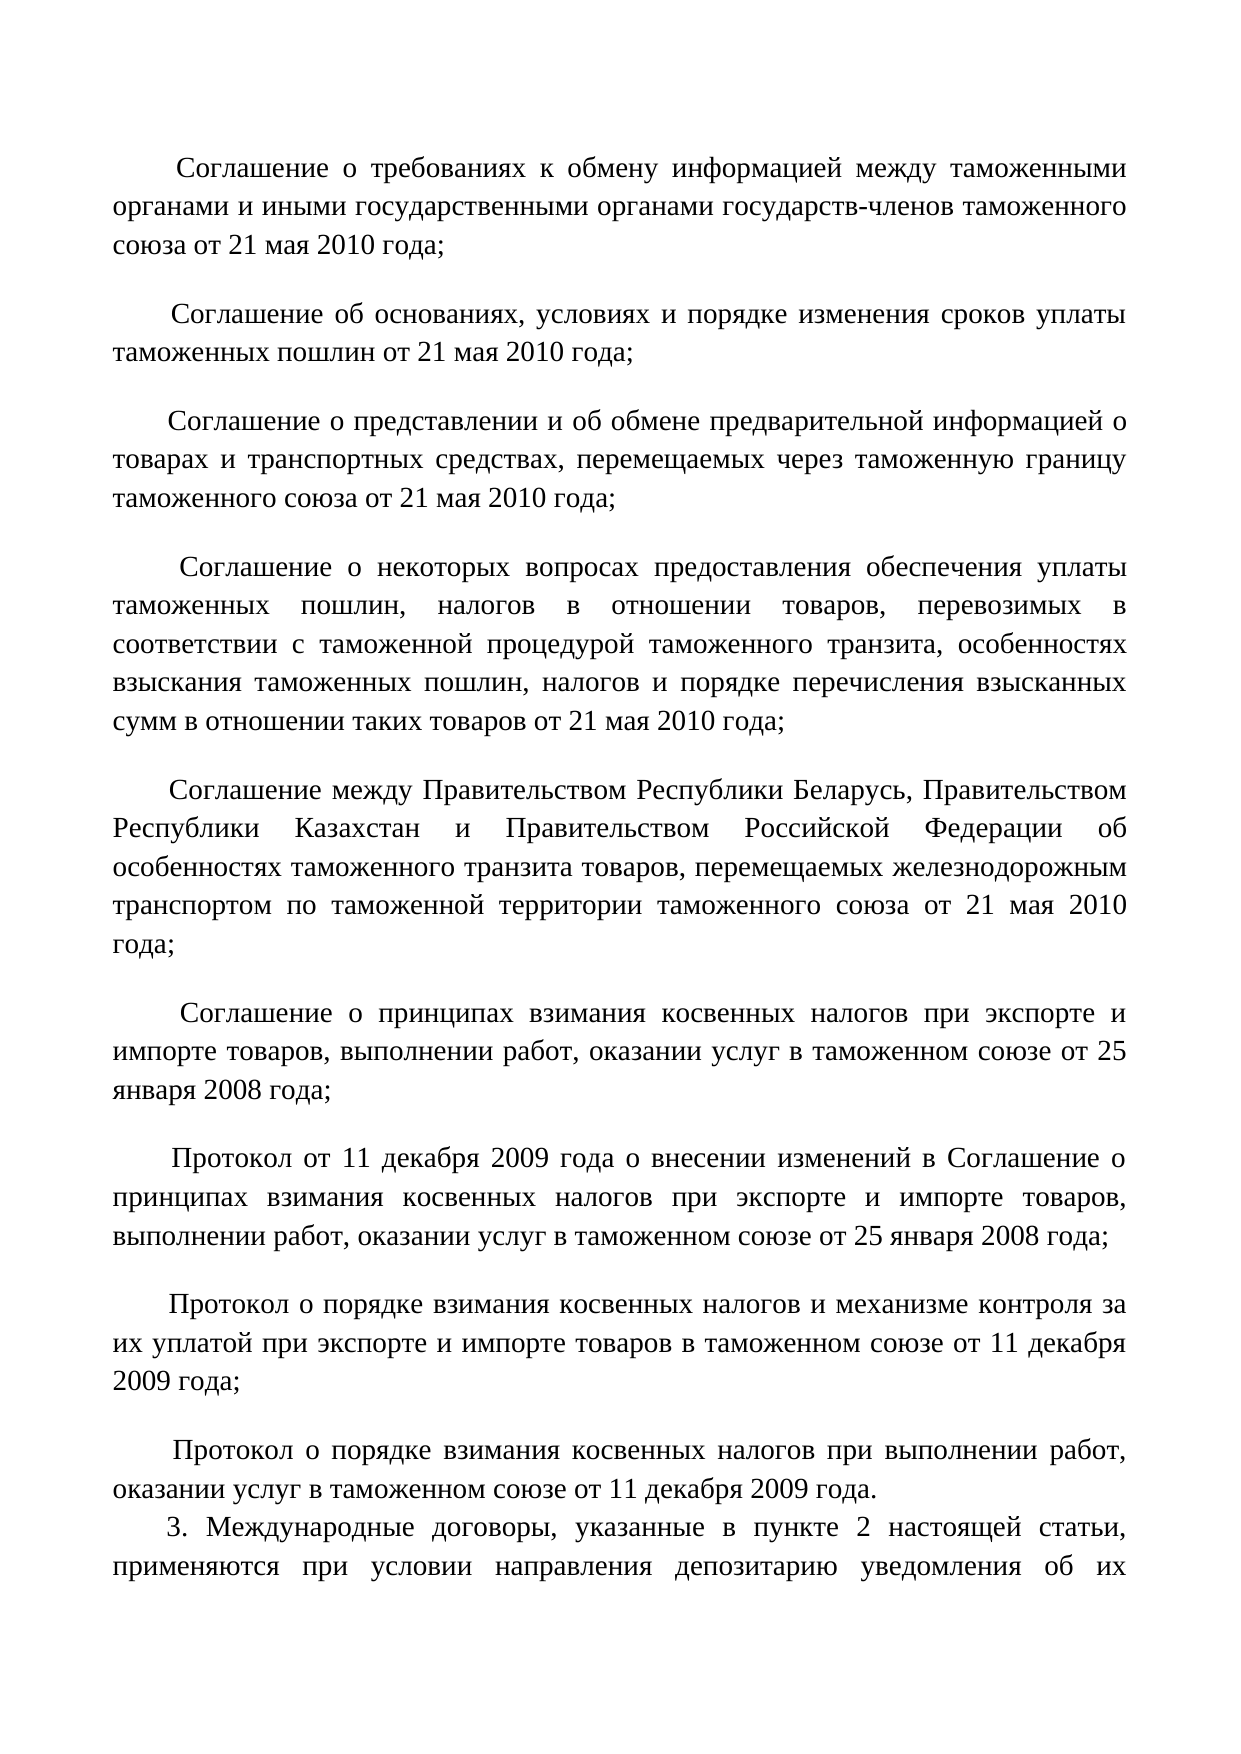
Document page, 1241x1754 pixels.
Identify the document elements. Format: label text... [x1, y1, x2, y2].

text Соглашение между Правительством Республики Беларусь, Правительством Республики Казахстан и Правительством Российской Федерации об особенностях таможенного транзита товаров, перемещаемых железнодорожным транспортом по таможенной территории таможенного союза от 21 мая 2010 года; [112, 772, 1128, 959]
text Соглашение о требованиях к обмену информацией между таможенными органами и иными государственными органами государств-членов таможенного союза от 21 мая 2010 года; [112, 150, 1128, 261]
text Протокол о порядке взимания косвенных налогов при выполнении работ, оказании услуг в таможенном союзе от 11 декабря 2009 года. [112, 1432, 1128, 1504]
text Соглашение об основаниях, условиях и порядке изменения сроков уплаты таможенных пошлин от 21 мая 2010 года; [112, 296, 1128, 368]
text Протокол о порядке взимания косвенных налогов и механизме контроля за их уплатой при экспорте и импорте товаров в таможенном союзе от 11 декабря 2009 года; [112, 1286, 1128, 1397]
text Протокол от 11 декабря 2009 года о внесении изменений в Соглашение о принципах взимания косвенных налогов при экспорте и импорте товаров, выполнении работ, оказании услуг в таможенном союзе от 25 января 2008 года; [112, 1141, 1128, 1251]
text Соглашение о принципах взимания косвенных налогов при экспорте и импорте товаров, выполнении работ, оказании услуг в таможенном союзе от 25 января 2008 года; [112, 995, 1128, 1105]
text Соглашение о некоторых вопросах предоставления обеспечения уплаты таможенных пошлин, налогов в отношении товаров, перевозимых в соответствии с таможенной процедурой таможенного транзита, особенностях взыскания таможенных пошлин, налогов и порядке перечисления взысканных сумм в отношении таких товаров от 21 мая 2010 года; [112, 549, 1128, 737]
text Соглашение о представлении и об обмене предварительной информацией о товарах и транспортных средствах, перемещаемых через таможенную границу таможенного союза от 21 мая 2010 года; [112, 403, 1128, 514]
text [112, 1509, 1128, 1581]
